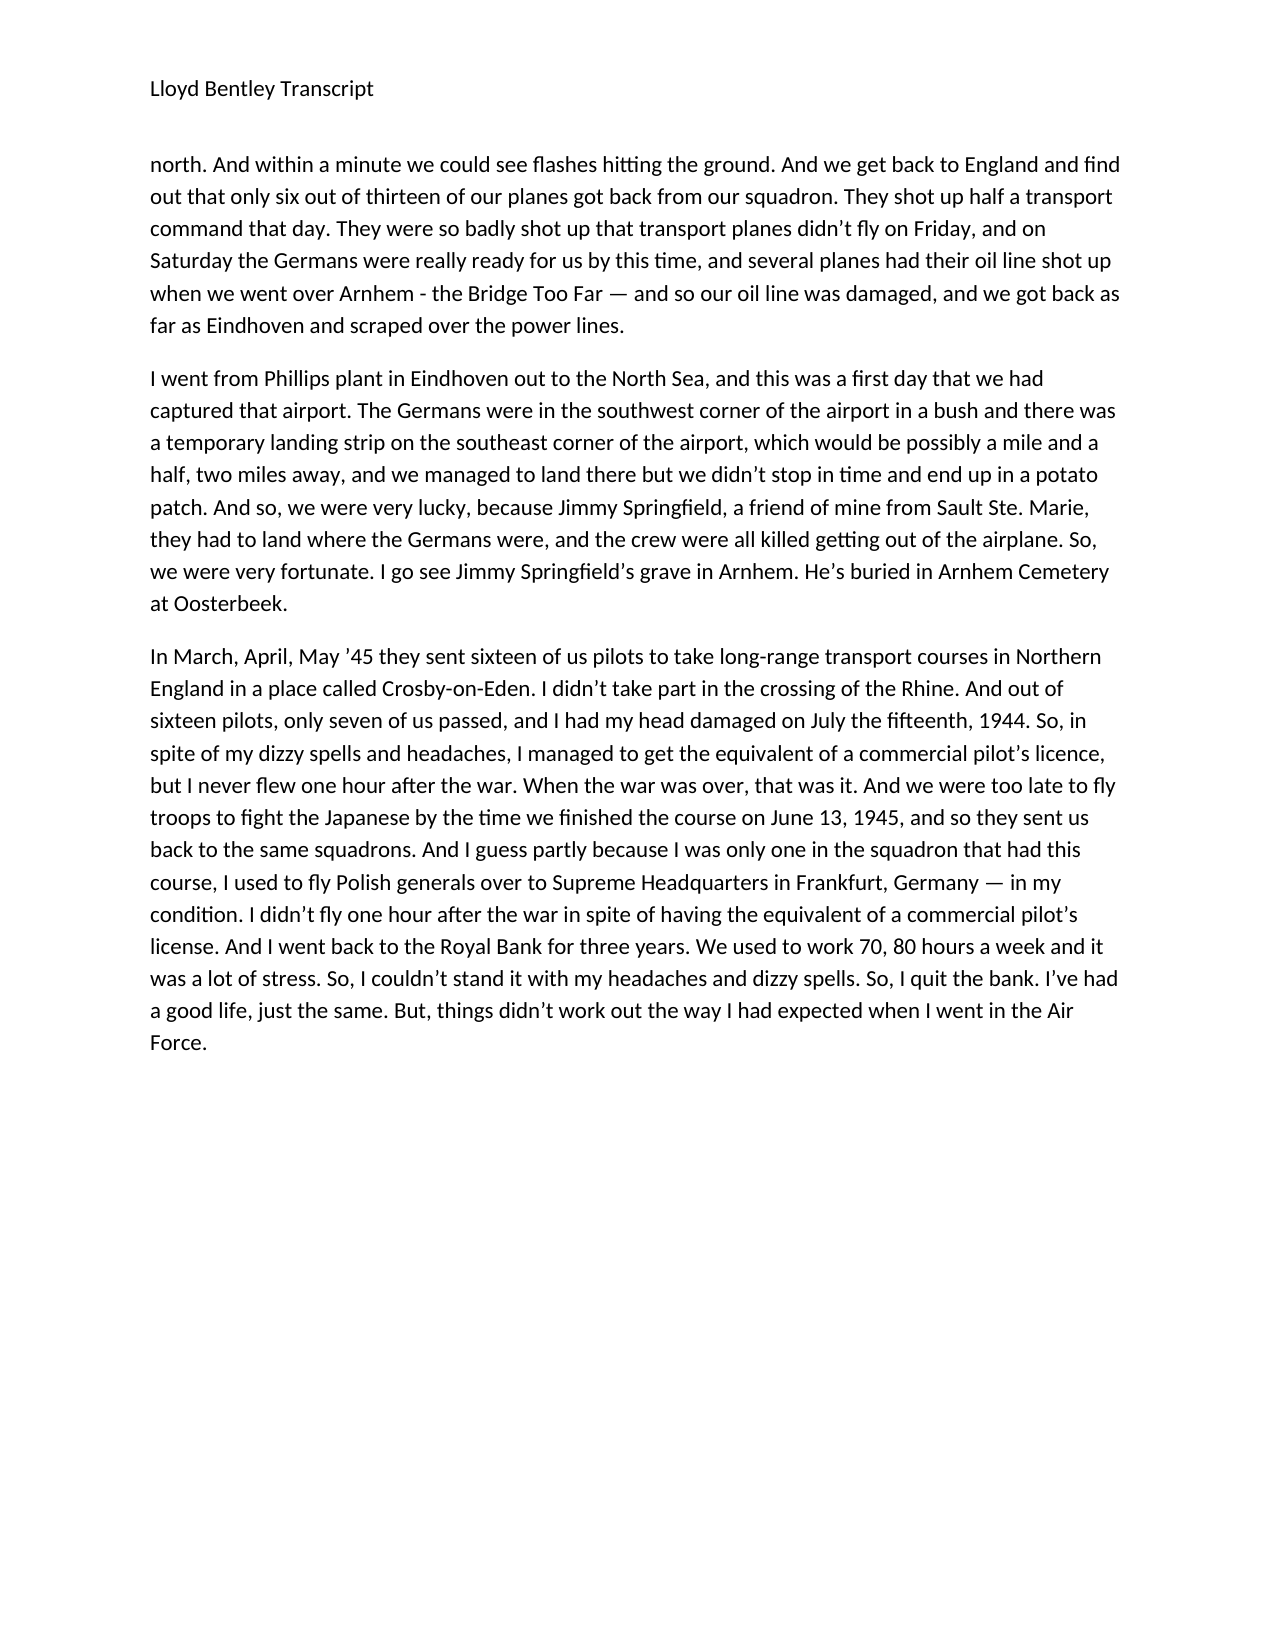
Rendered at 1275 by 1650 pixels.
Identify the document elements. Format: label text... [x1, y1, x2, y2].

text I went from Phillips plant in Eindhoven out to the North Sea, and this was a first day that we had captured that airport. The Germans were in the southwest corner of the airport in a bush and there was a temporary landing strip on the southeast corner of the airport, which would be possibly a mile and a half, two miles away, and we managed to land there but we didn’t stop in time and end up in a potato patch. And so, we were very lucky, because Jimmy Springfield, a friend of mine from Sault Ste. Marie, they had to land where the Germans were, and the crew were all killed getting out of the airplane. So, we were very fortunate. I go see Jimmy Springfield’s grave in Arnhem. He’s buried in Arnhem Cemetery at Oosterbeek. [150, 364, 1125, 617]
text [150, 150, 1125, 339]
text In March, April, May ’45 they sent sixteen of us pilots to take long-range transport courses in Northern England in a place called Crosby-on-Eden. I didn’t take part in the crossing of the Rhine. And out of sixteen pilots, only seven of us passed, and I had my head damaged on July the fifteenth, 1944. So, in spite of my dizzy spells and headaches, I managed to get the equivalent of a commercial pilot’s licence, but I never flew one hour after the war. When the war was over, that was it. And we were too late to fly troops to fight the Japanese by the time we finished the course on June 13, 1945, and so they sent us back to the same squadrons. And I guess partly because I was only one in the squadron that had this course, I used to fly Polish generals over to Supreme Headquarters in Frankfurt, Germany — in my condition. I didn’t fly one hour after the war in spite of having the equivalent of a commercial pilot’s license. And I went back to the Royal Bank for three years. We used to work 70, 80 hours a week and it was a lot of stress. So, I couldn’t stand it with my headaches and dizzy spells. So, I quit the bank. I’ve had a good life, just the same. But, things didn’t work out the way I had expected when I went in the Air Force. [150, 642, 1125, 1057]
